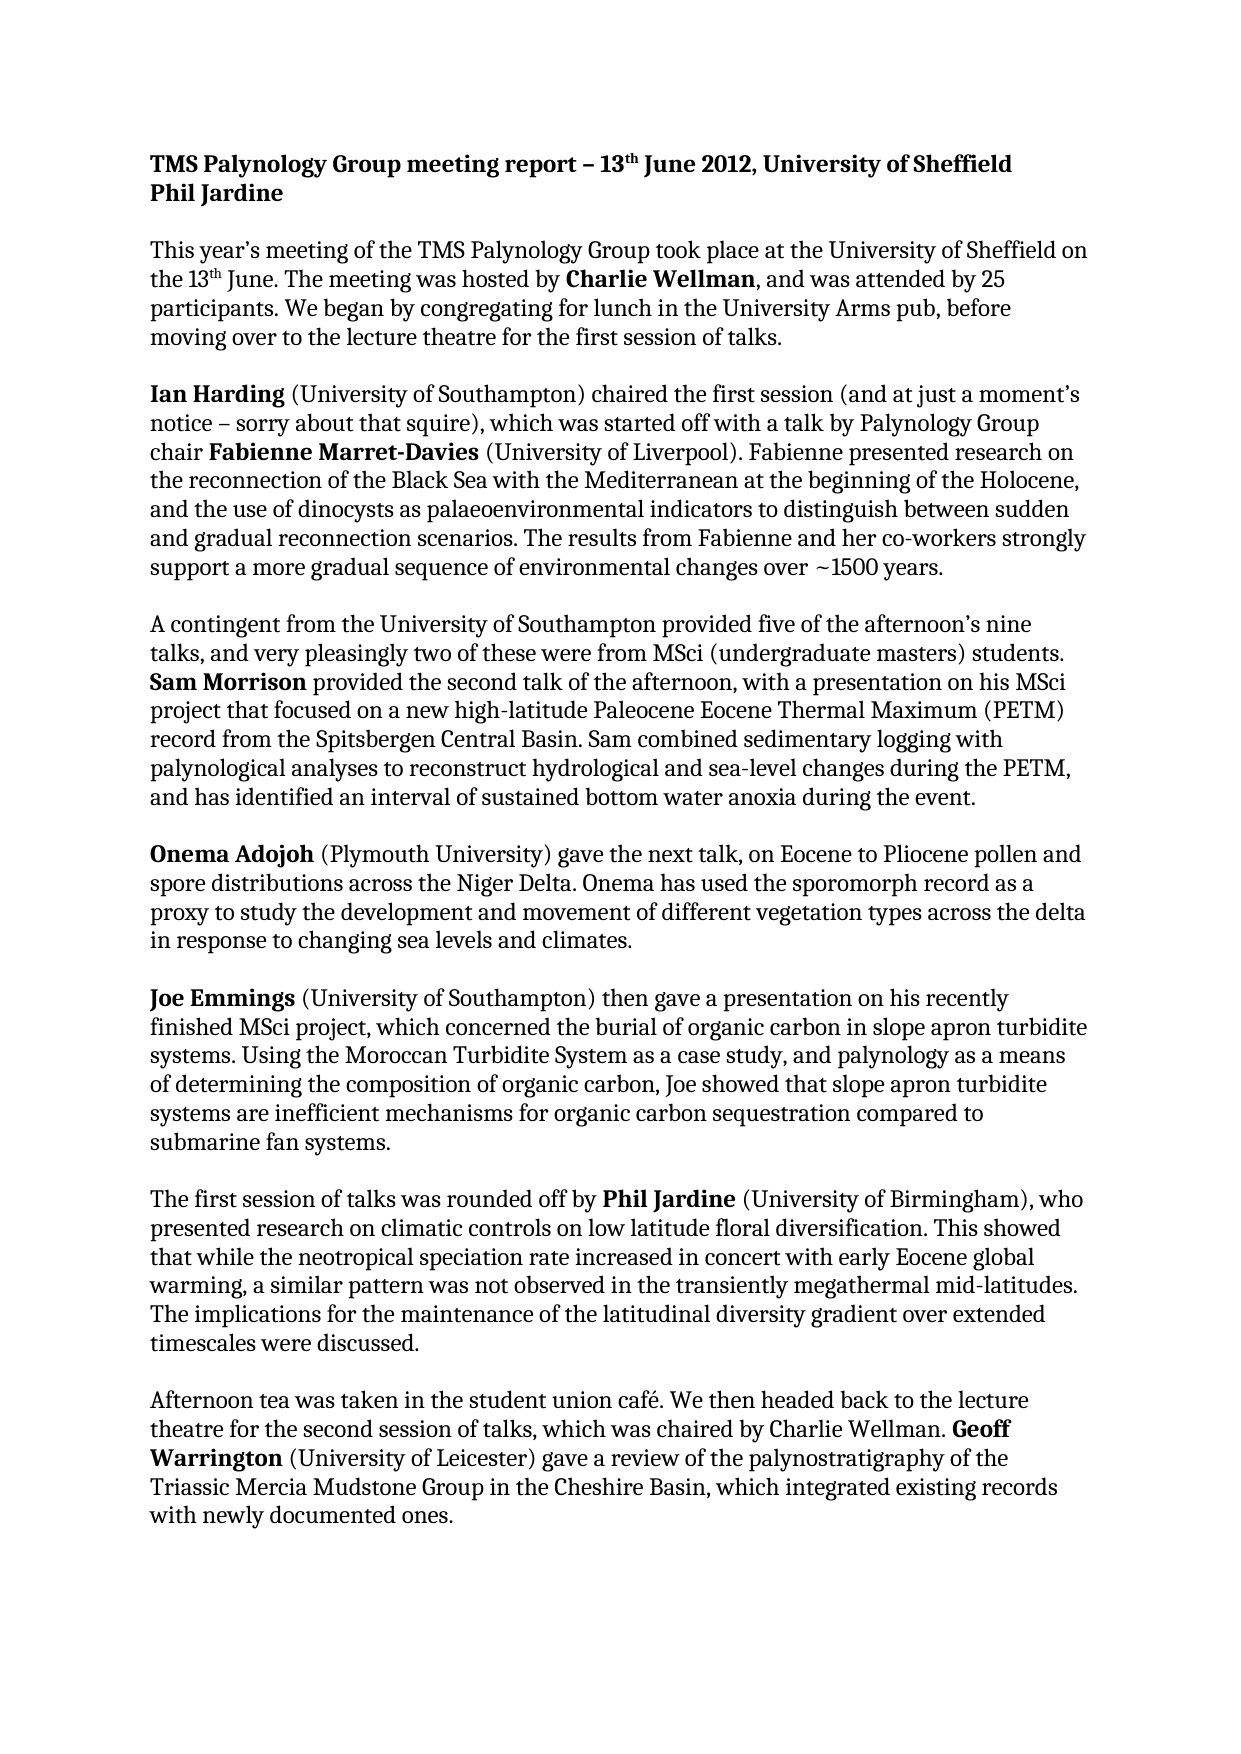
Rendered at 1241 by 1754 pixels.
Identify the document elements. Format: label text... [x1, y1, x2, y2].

text Afternoon tea was taken in the student union café. We then headed back to the lecture theatre for the second session of talks, which was chaired by Charlie Wellman. Geoff Warrington (University of Leicester) gave a review of the palynostratigraphy of the Triassic Mercia Mudstone Group in the Cheshire Basin, which integrated existing records with newly documented ones. [150, 1386, 1090, 1530]
text Phil Jardine [150, 179, 1090, 207]
text This year’s meeting of the TMS Palynology Group took place at the University of Sheffield on the 13th June. The meeting was hosted by Charlie Wellman, and was attended by 25 participants. We began by congregating for lunch in the University Arms pub, before moving over to the lecture theatre for the first session of talks. [150, 236, 1090, 351]
text Onema Adojoh (Plymouth University) gave the next talk, on Eocene to Pliocene pollen and spore distributions across the Niger Delta. Onema has used the sporomorph record as a proxy to study the development and movement of different vegetation types across the delta in response to changing sea levels and climates. [150, 840, 1090, 955]
text A contingent from the University of Southampton provided five of the afternoon’s nine talks, and very pleasingly two of these were from MSci (undergraduate masters) students. Sam Morrison provided the second talk of the afternoon, with a presentation on his MSci project that focused on a new high-latitude Paleocene Eocene Thermal Maximum (PETM) record from the Spitsbergen Central Basin. Sam combined sedimentary logging with palynological analyses to reconstruct hydrological and sea-level changes during the PETM, and has identified an interval of sustained bottom water anoxia during the event. [150, 610, 1090, 811]
text TMS Palynology Group meeting report – 13th June 2012, University of Sheffield [150, 150, 1090, 179]
text Joe Emmings (University of Southampton) then gave a presentation on his recently finished MSci project, which concerned the burial of organic carbon in slope apron turbidite systems. Using the Moroccan Turbidite System as a case study, and palynology as a means of determining the composition of organic carbon, Joe showed that slope apron turbidite systems are inefficient mechanisms for organic carbon sequestration compared to submarine fan systems. [150, 984, 1090, 1156]
text The first session of talks was rounded off by Phil Jardine (University of Birmingham), who presented research on climatic controls on low latitude floral diversification. This showed that while the neotropical speciation rate increased in concert with early Eocene global warming, a similar pattern was not observed in the transiently megathermal mid-latitudes. The implications for the maintenance of the latitudinal diversity gradient over extended timescales were discussed. [150, 1185, 1090, 1357]
text Ian Harding (University of Southampton) chaired the first session (and at just a moment’s notice – sorry about that squire), which was started off with a talk by Palynology Group chair Fabienne Marret-Davies (University of Liverpool). Fabienne presented research on the reconnection of the Black Sea with the Mediterranean at the beginning of the Holocene, and the use of dinocysts as palaeoenvironmental indicators to distinguish between sudden and gradual reconnection scenarios. The results from Fabienne and her co-workers strongly support a more gradual sequence of environmental changes over ~1500 years. [150, 380, 1090, 581]
